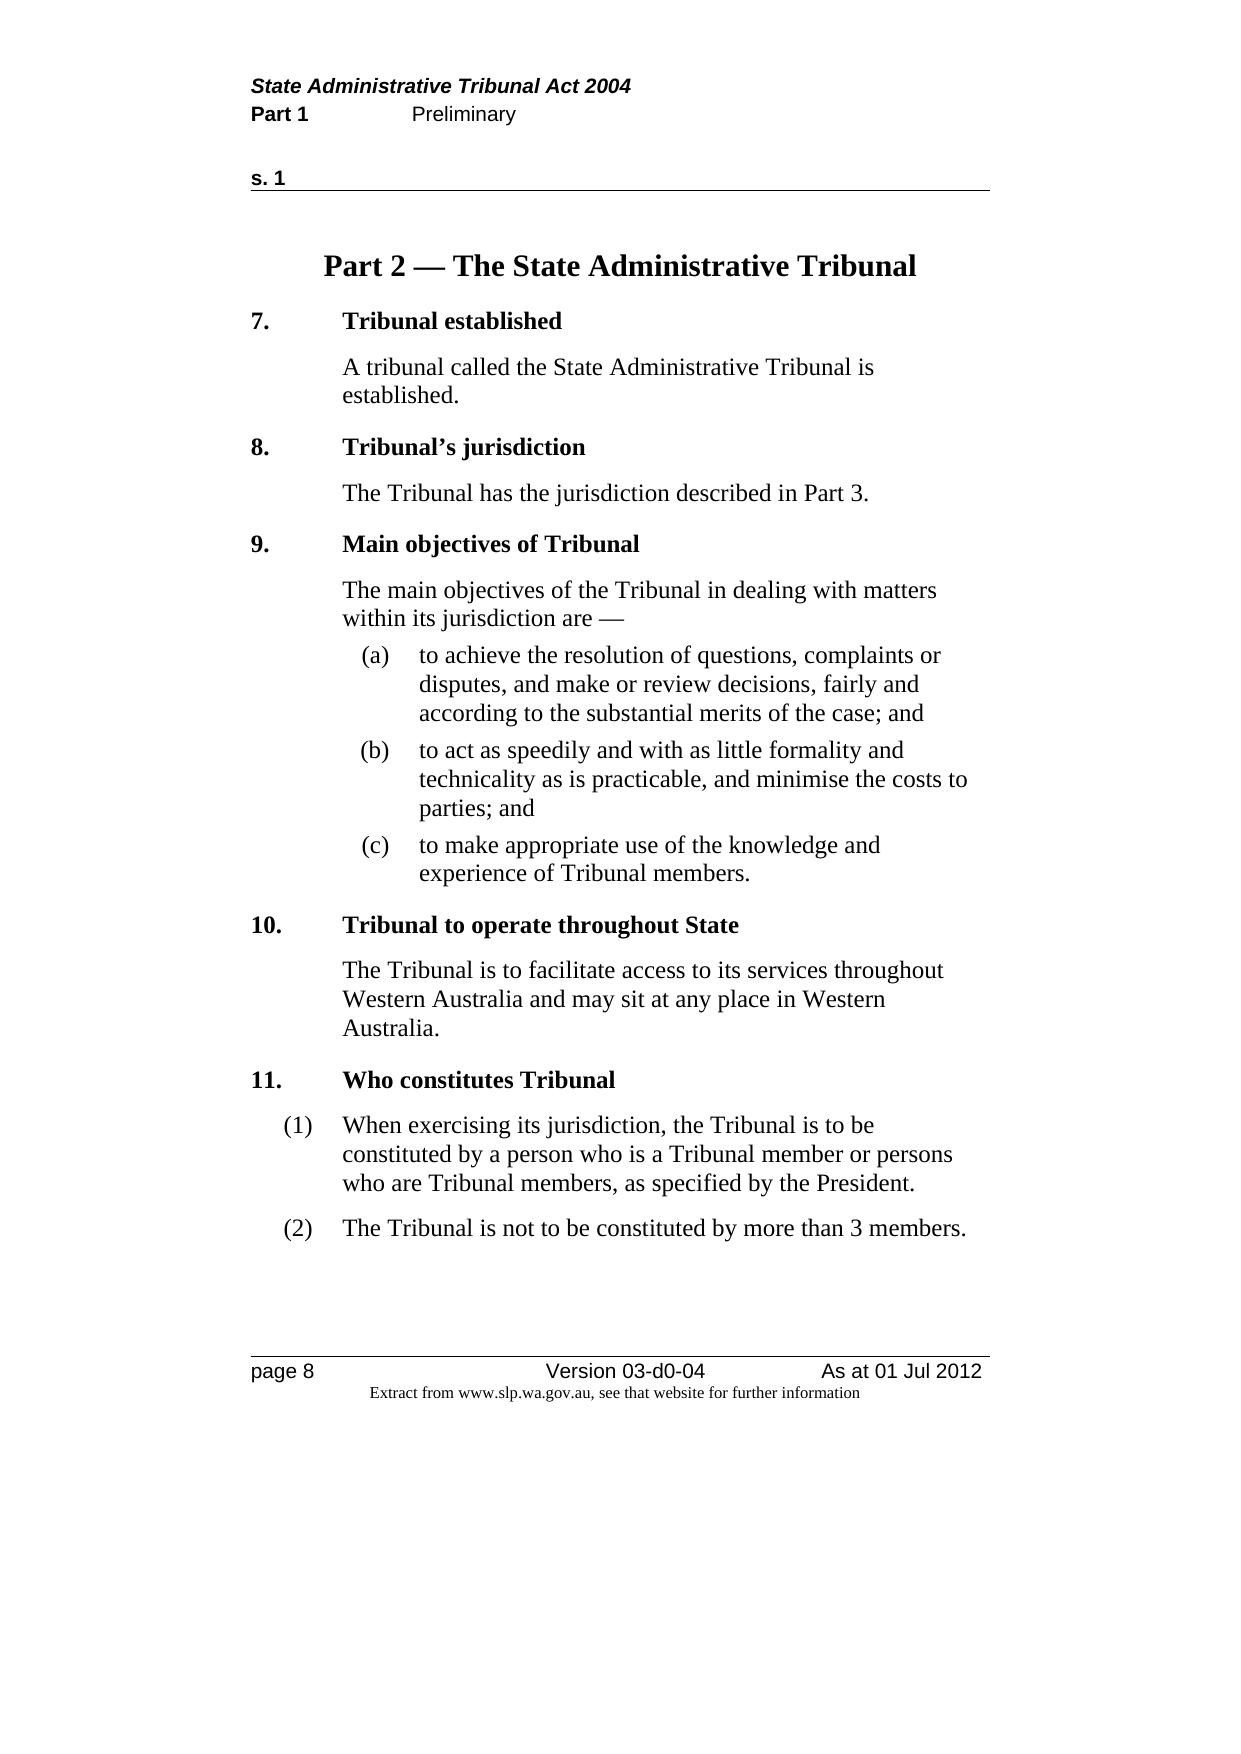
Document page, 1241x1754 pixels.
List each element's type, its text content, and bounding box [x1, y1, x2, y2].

subtitle 9. Main objectives of Tribunal [251, 529, 990, 558]
text (1) When exercising its jurisdiction, the Tribunal is to be constituted by a person who is a Tribunal member or persons who are Tribunal members, as specified by the President. [251, 1110, 990, 1196]
text (2) The Tribunal is not to be constituted by more than 3 members. [251, 1213, 990, 1242]
subtitle Part 2 — The State Administrative Tribunal [251, 247, 990, 283]
text A tribunal called the State Administrative Tribunal is established. [251, 352, 990, 409]
subtitle 10. Tribunal to operate throughout State [251, 910, 990, 939]
text The Tribunal has the jurisdiction described in Part 3. [251, 478, 990, 506]
text (a) to achieve the resolution of questions, complaints or disputes, and make or review decisions, fairly and according to the substantial merits of the case; and [251, 641, 990, 727]
text The main objectives of the Tribunal in dealing with matters within its jurisdiction are — [251, 575, 990, 632]
text The Tribunal is to facilitate access to its services throughout and may sit at any place in . [251, 956, 990, 1042]
text (c) to make appropriate use of the knowledge and experience of Tribunal members. [251, 830, 990, 887]
text (b) to act as speedily and with as little formality and technicality as is practicable, and minimise the costs to parties; and [251, 735, 990, 821]
subtitle 11. Who constitutes Tribunal [251, 1065, 990, 1093]
subtitle 8. Tribunal’s jurisdiction [251, 432, 990, 461]
subtitle 7. Tribunal established [251, 306, 990, 335]
